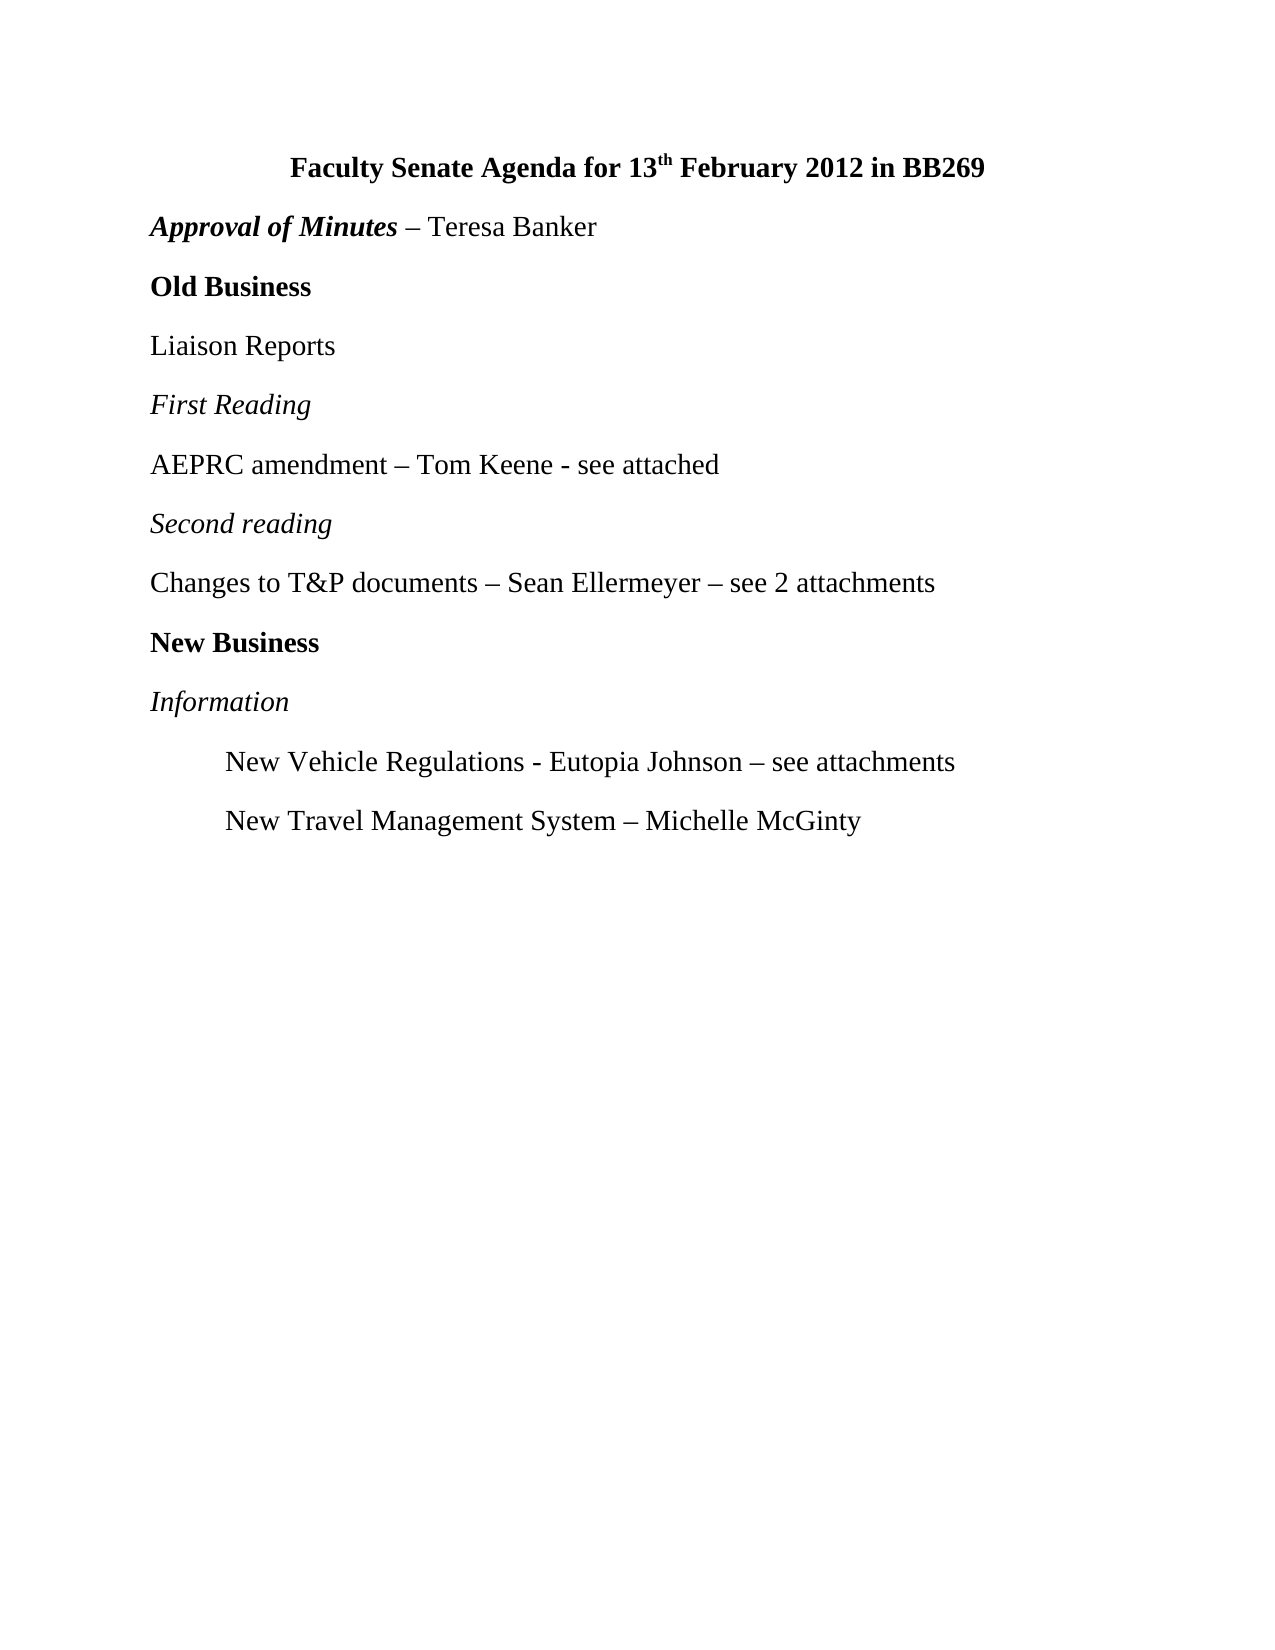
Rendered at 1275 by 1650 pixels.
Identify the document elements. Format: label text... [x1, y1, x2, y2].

text AEPRC amendment – Tom Keene - see attached [150, 447, 1125, 480]
text New Travel Management System – Michelle McGinty [150, 803, 1125, 837]
text New Vehicle Regulations - Eutopia Johnson – see attachments [150, 744, 1125, 777]
text Old Business [150, 269, 1125, 302]
text Liaison Reports [150, 328, 1125, 362]
text Changes to T&P documents – Sean Ellermeyer – see 2 attachments [150, 566, 1125, 599]
text Faculty Senate Agenda for 13th February 2012 in BB269 [150, 150, 1125, 183]
text Information [150, 684, 1125, 718]
text New Business [150, 625, 1125, 658]
text Approval of Minutes – Teresa Banker [150, 209, 1125, 243]
text First Reading [150, 387, 1125, 421]
text Second reading [150, 506, 1125, 540]
